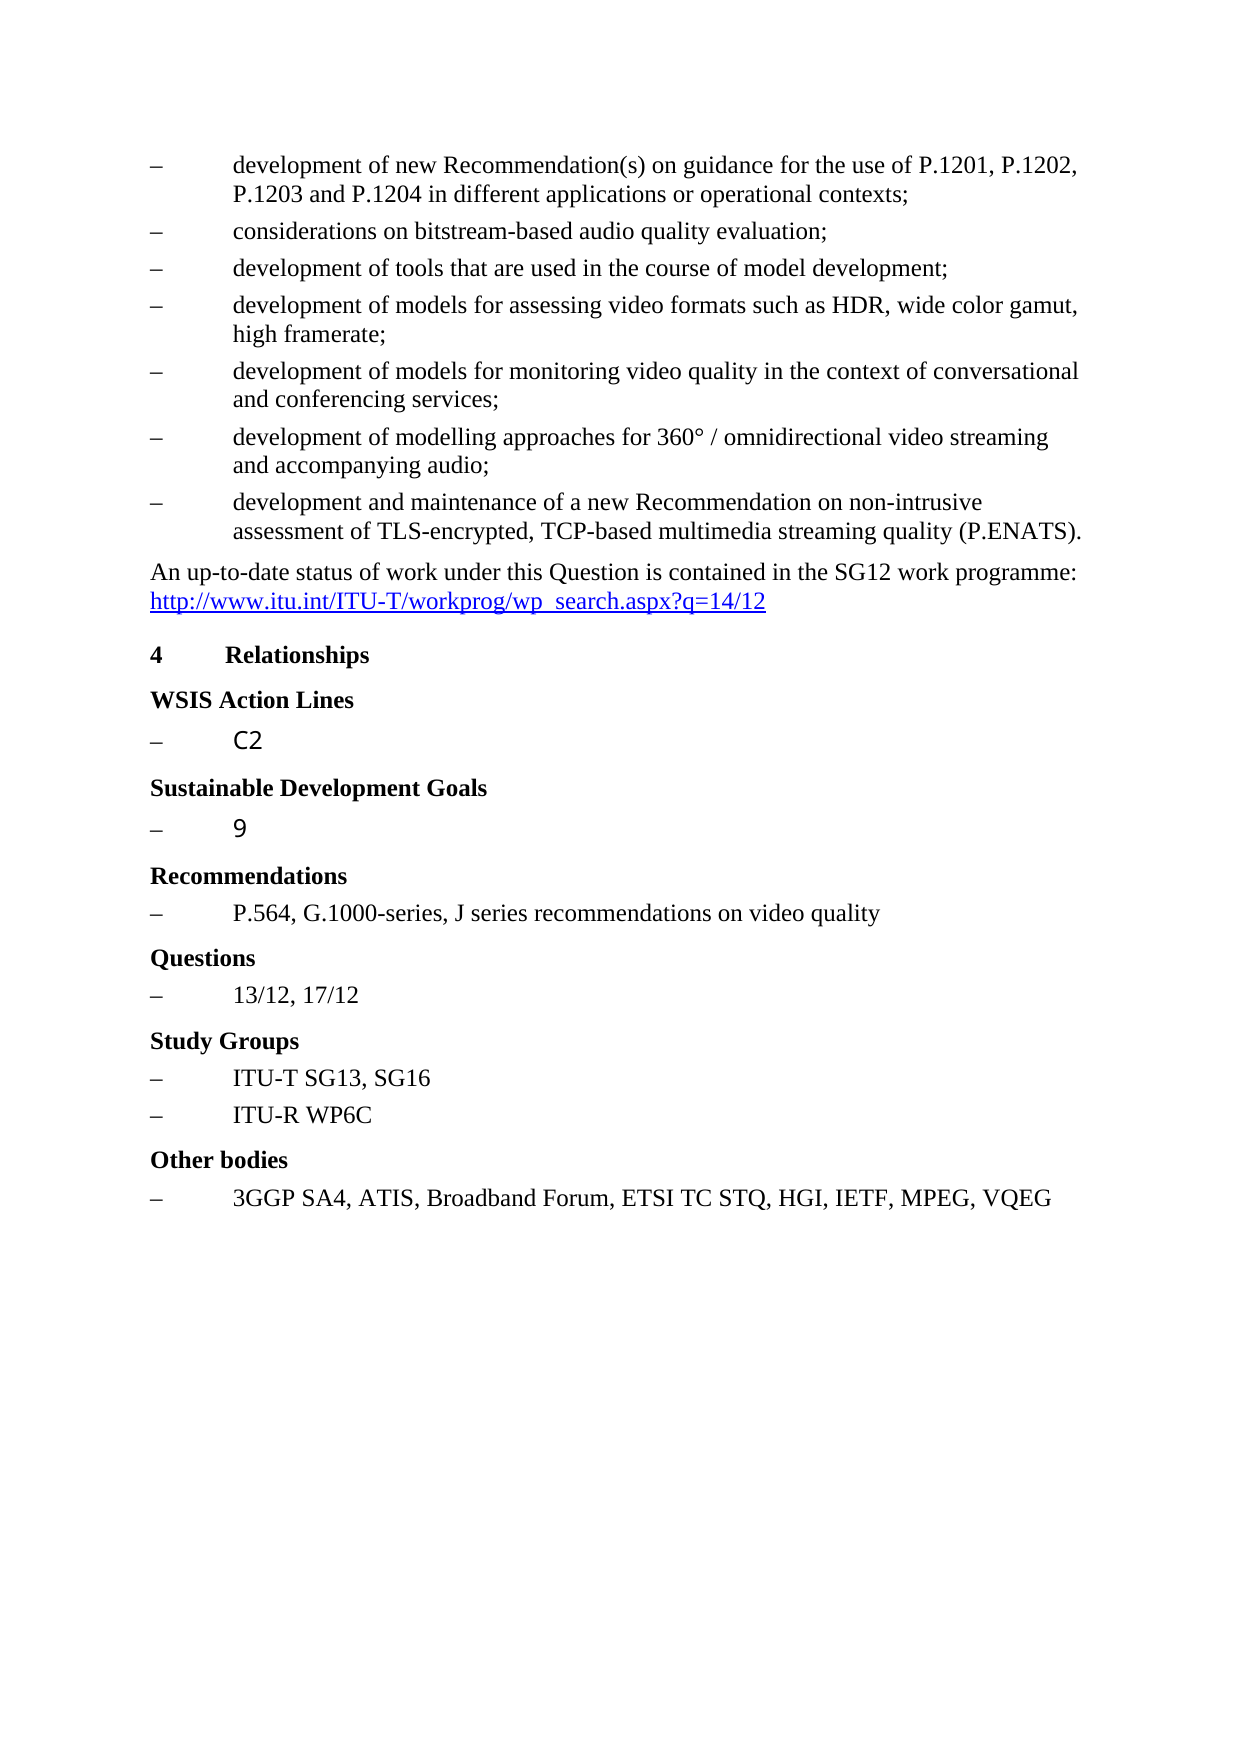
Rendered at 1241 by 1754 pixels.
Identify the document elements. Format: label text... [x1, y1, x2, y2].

subtitle Other bodies [150, 1146, 1090, 1174]
text – considerations on bitstream-based audio quality evaluation; [150, 216, 1090, 244]
text – P.564, G.1000-series, J series recommendations on video quality [150, 898, 1090, 927]
text – C2 [150, 722, 1090, 757]
text An up-to-date status of work under this Question is contained in the SG12 work programme: http://www.itu.int/ITU-T/workprog/wp_search.aspx?q=14/12 [150, 557, 1090, 615]
text – 9 [150, 810, 1090, 844]
text – development of tools that are used in the course of model development; [150, 253, 1090, 282]
text – 13/12, 17/12 [150, 981, 1090, 1009]
text – development of models for monitoring video quality in the context of conversational and conferencing services; [150, 356, 1090, 413]
text – development of new Recommendation(s) on guidance for the use of P.1201, P.1202, P.1203 and P.1204 in different applications or operational contexts; [150, 150, 1090, 207]
text – 3GGP SA4, ATIS, Broadband Forum, ETSI TC STQ, HGI, IETF, MPEG, VQEG [150, 1183, 1090, 1211]
subtitle WSIS Action Lines [150, 685, 1090, 714]
text – development and maintenance of a new Recommendation on non-intrusive assessment of TLS-encrypted, TCP-based multimedia streaming quality (P.ENATS). [150, 487, 1090, 545]
text – ITU-T SG13, SG16 [150, 1063, 1090, 1092]
subtitle Recommendations [150, 861, 1090, 890]
subtitle 4 Relationships [150, 640, 1090, 669]
text – ITU-R WP6C [150, 1100, 1090, 1129]
subtitle Study Groups [150, 1026, 1090, 1055]
subtitle Questions [150, 943, 1090, 972]
subtitle Sustainable Development Goals [150, 773, 1090, 802]
text – development of models for assessing video formats such as HDR, wide color gamut, high framerate; [150, 290, 1090, 347]
text – development of modelling approaches for 360° / omnidirectional video streaming and accompanying audio; [150, 422, 1090, 479]
